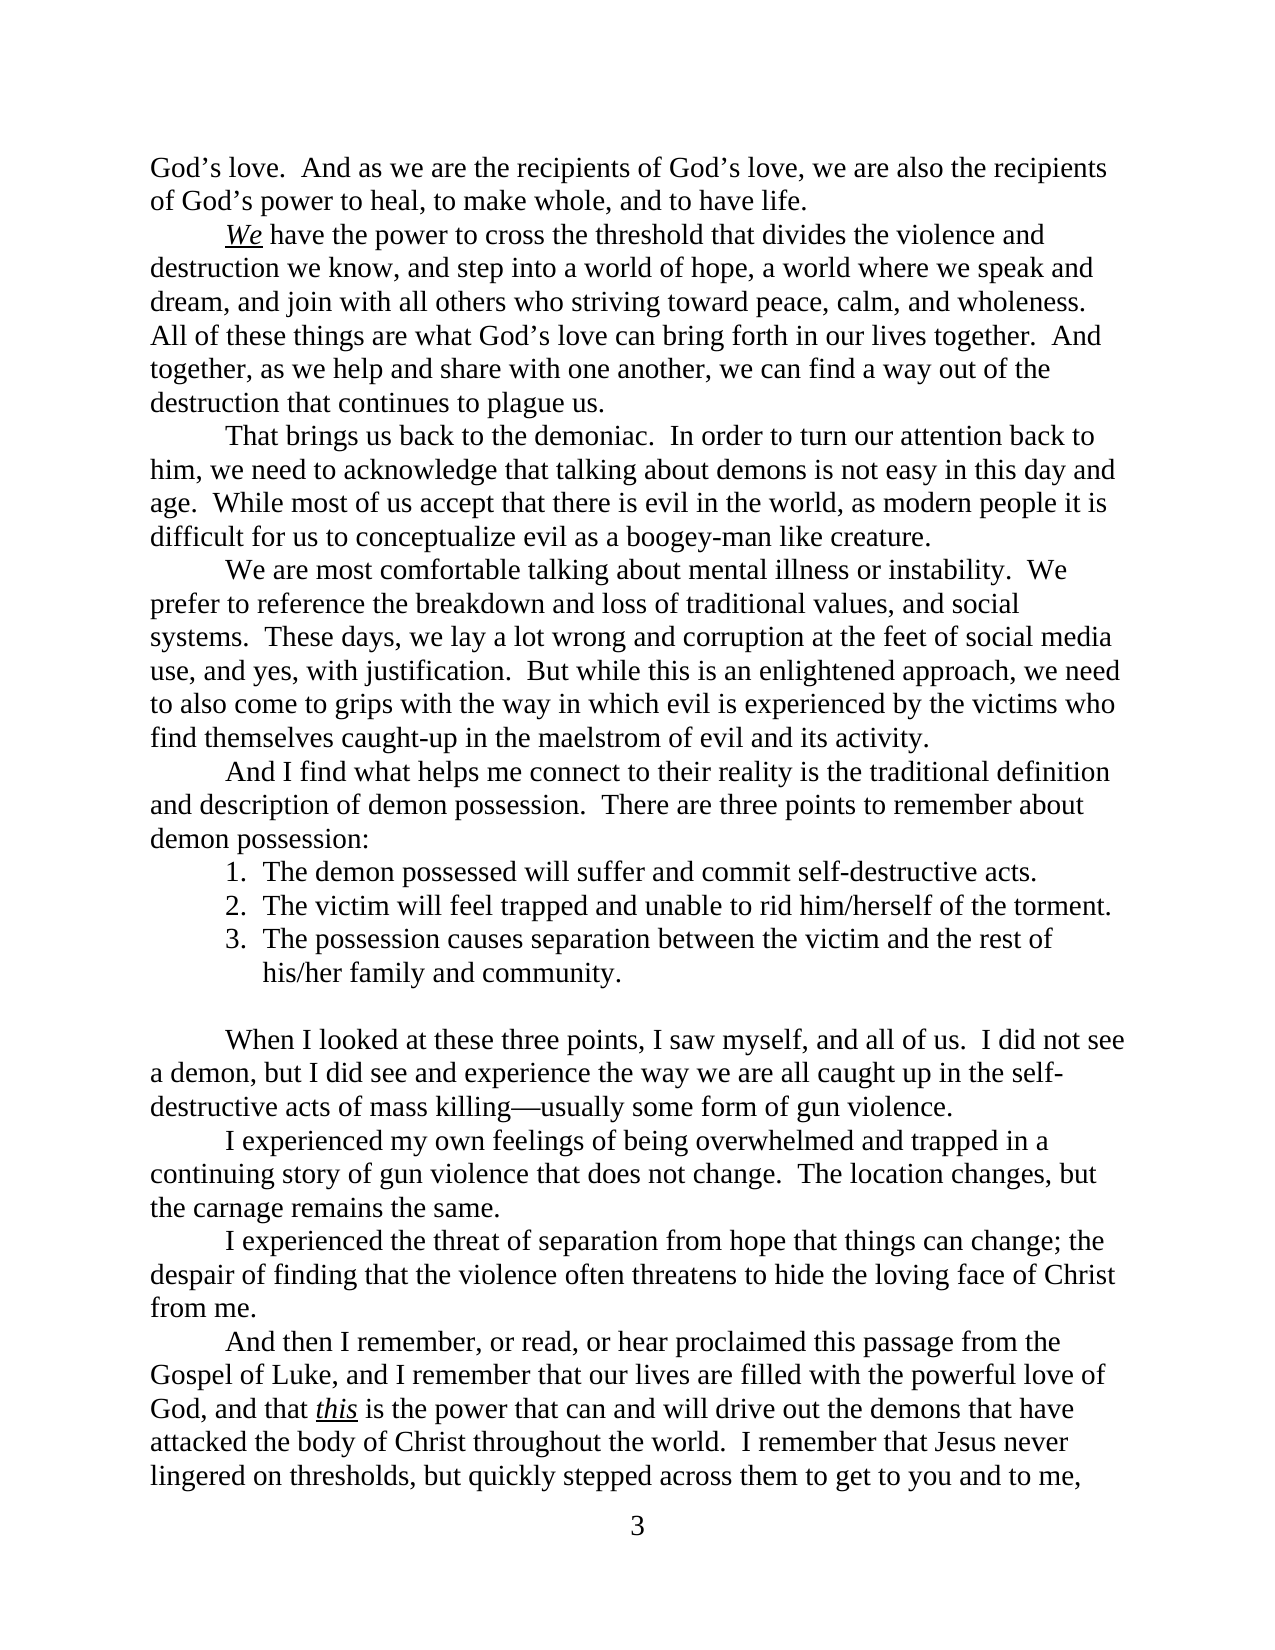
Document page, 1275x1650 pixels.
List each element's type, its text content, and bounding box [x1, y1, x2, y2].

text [150, 150, 1125, 217]
text And I find what helps me connect to their reality is the traditional definition and description of demon possession. There are three points to remember about demon possession: [150, 754, 1125, 854]
text That brings us back to the demoniac. In order to turn our attention back to him, we need to acknowledge that talking about demons is not easy in this day and age. While most of us accept that there is evil in the world, as modern people it is difficult for us to conceptualize evil as a boogey-man like creature. [150, 418, 1125, 552]
text We have the power to cross the threshold that divides the violence and destruction we know, and step into a world of hope, a world where we speak and dream, and join with all others who striving toward peace, calm, and wholeness. All of these things are what God’s love can bring forth in our lives together. And together, as we help and share with one another, we can find a way out of the destruction that continues to plague us. [150, 217, 1125, 418]
list The demon possessed will suffer and commit self-destructive acts. [225, 854, 1125, 888]
text When I looked at these three points, I saw myself, and all of us. I did not see a demon, but I did see and experience the way we are all caught up in the self-destructive acts of mass killing—usually some form of gun violence. [150, 1022, 1125, 1123]
list The victim will feel trapped and unable to rid him/herself of the torment. [225, 888, 1125, 921]
text I experienced the threat of separation from hope that things can change; the despair of finding that the violence often threatens to hide the loving face of Christ from me. [150, 1223, 1125, 1324]
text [150, 1324, 1125, 1492]
text We are most comfortable talking about mental illness or instability. We prefer to reference the breakdown and loss of traditional values, and social systems. These days, we lay a lot wrong and corruption at the feet of social media use, and yes, with justification. But while this is an enlightened approach, we need to also come to grips with the way in which evil is experienced by the victims who find themselves caught-up in the maelstrom of evil and its activity. [150, 552, 1125, 754]
list The possession causes separation between the victim and the rest of his/her family and community. [225, 921, 1125, 988]
text I experienced my own feelings of being overwhelmed and trapped in a continuing story of gun violence that does not change. The location changes, but the carnage remains the same. [150, 1123, 1125, 1223]
